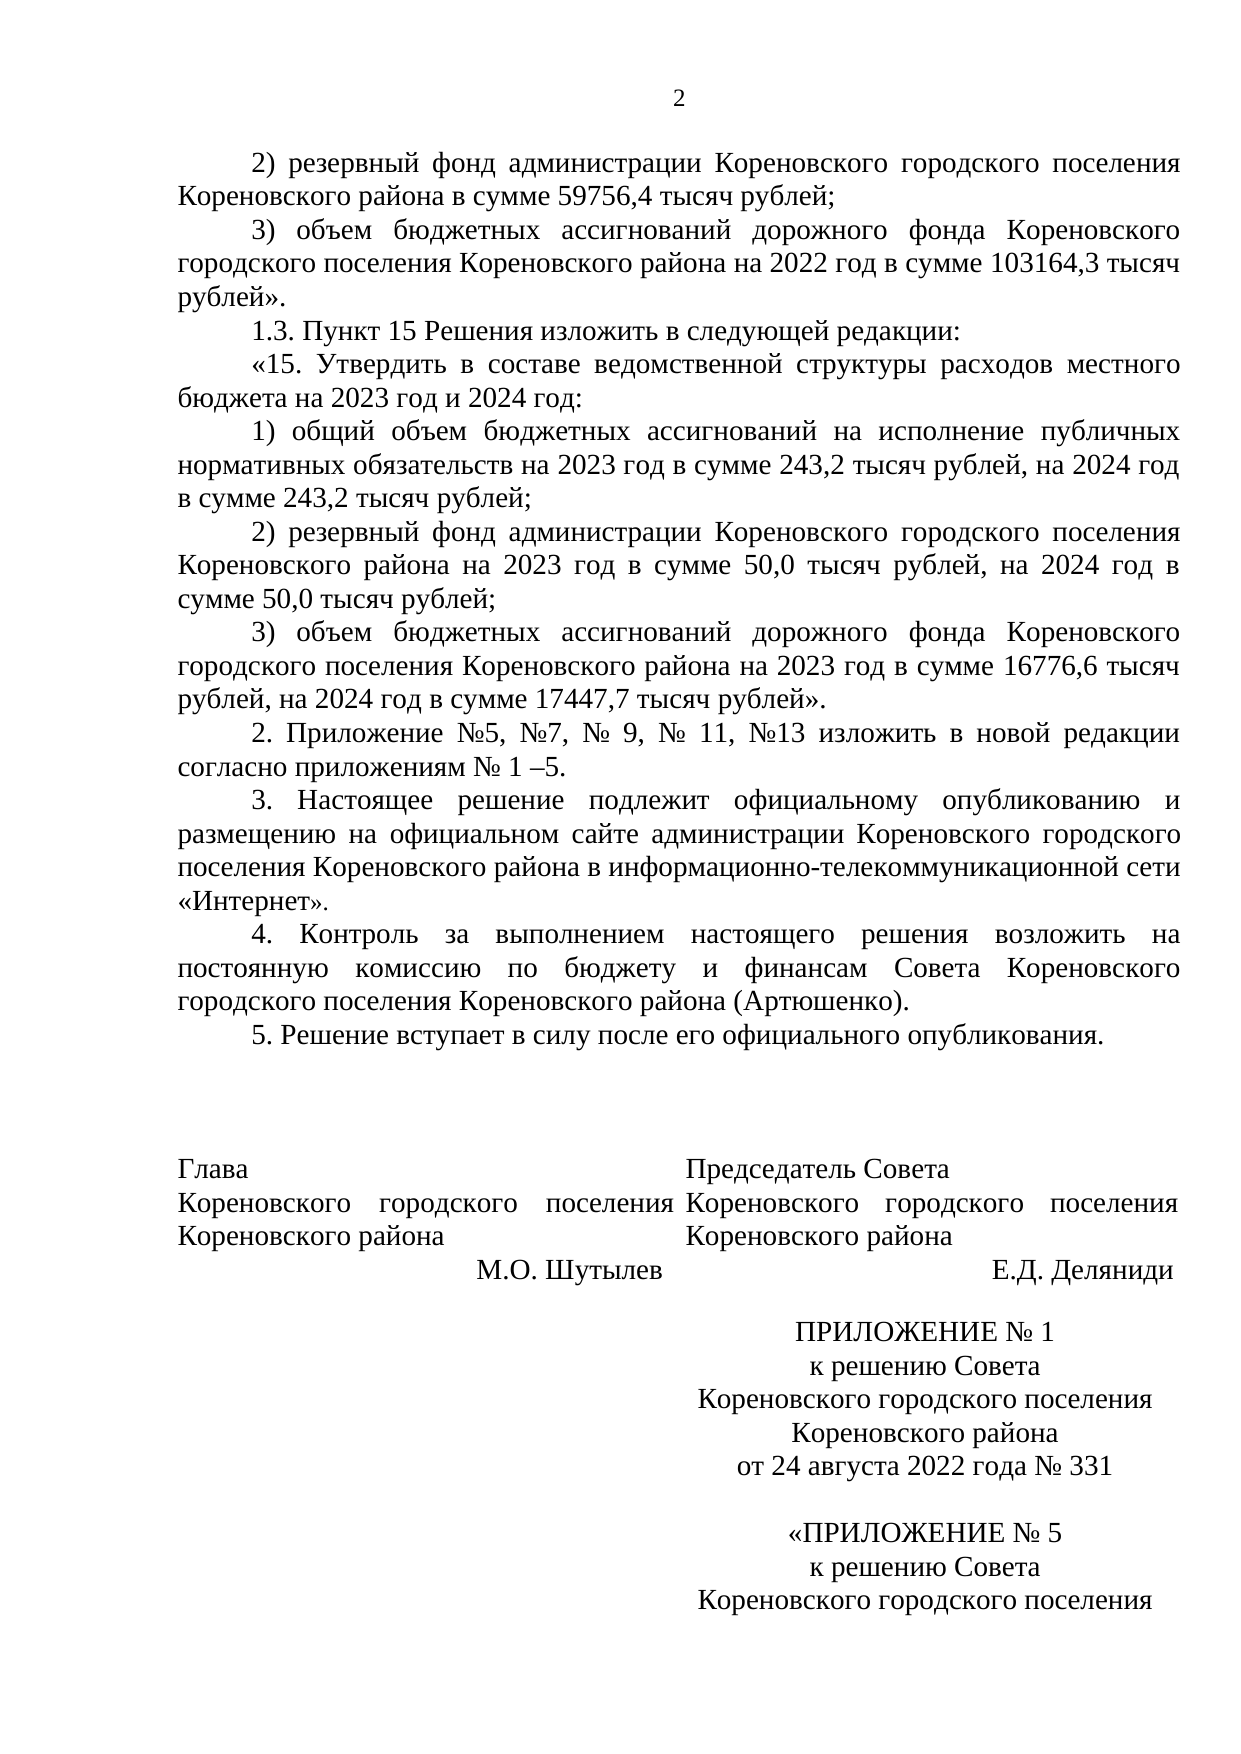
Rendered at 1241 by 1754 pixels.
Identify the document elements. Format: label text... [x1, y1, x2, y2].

text 1) общий объем бюджетных ассигнований на исполнение публичных нормативных обязательств на 2023 год в сумме 243,2 тысяч рублей, на 2024 год в сумме 243,2 тысяч рублей; [177, 413, 1181, 514]
text 4. Контроль за выполнением настоящего решения возложить на постоянную комиссию по бюджету и финансам Совета Кореновского городского поселения Кореновского района (Артюшенко). [177, 916, 1181, 1017]
text 3) объем бюджетных ассигнований дорожного фонда Кореновского городского поселения Кореновского района на 2022 год в сумме 103164,3 тысяч рублей». [177, 212, 1181, 313]
text 2. Приложение №5, №7, № 9, № 11, №13 изложить в новой редакции согласно приложениям № 1 –5. [177, 715, 1181, 782]
text 3. Настоящее решение подлежит официальному опубликованию и размещению на официальном сайте администрации Кореновского городского поселения Кореновского района в информационно-телекоммуникационной сети «Интернет». [177, 782, 1181, 916]
table_header Глава Кореновского городского поселения Кореновского района М.О. Шутылев [166, 1151, 674, 1285]
text 3) объем бюджетных ассигнований дорожного фонда Кореновского городского поселения Кореновского района на 2023 год в сумме 16776,6 тысяч рублей, на 2024 год в сумме 17447,7 тысяч рублей». [177, 614, 1181, 715]
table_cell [166, 1285, 1188, 1636]
text 2) резервный фонд администрации Кореновского городского поселения Кореновского района в сумме 59756,4 тысяч рублей; [177, 145, 1181, 212]
text «15. Утвердить в составе ведомственной структуры расходов местного бюджета на 2023 год и 2024 год: [177, 346, 1181, 413]
table_header Председатель Совета Кореновского городского поселения Кореновского района Е.Д. Деляниди [674, 1151, 1190, 1285]
text 5. Решение вступает в силу после его официального опубликования. [177, 1017, 1181, 1051]
text 1.3. Пункт 15 Решения изложить в следующей редакции: [177, 313, 1181, 346]
text 2) резервный фонд администрации Кореновского городского поселения Кореновского района на 2023 год в сумме 50,0 тысяч рублей, на 2024 год в сумме 50,0 тысяч рублей; [177, 514, 1181, 614]
